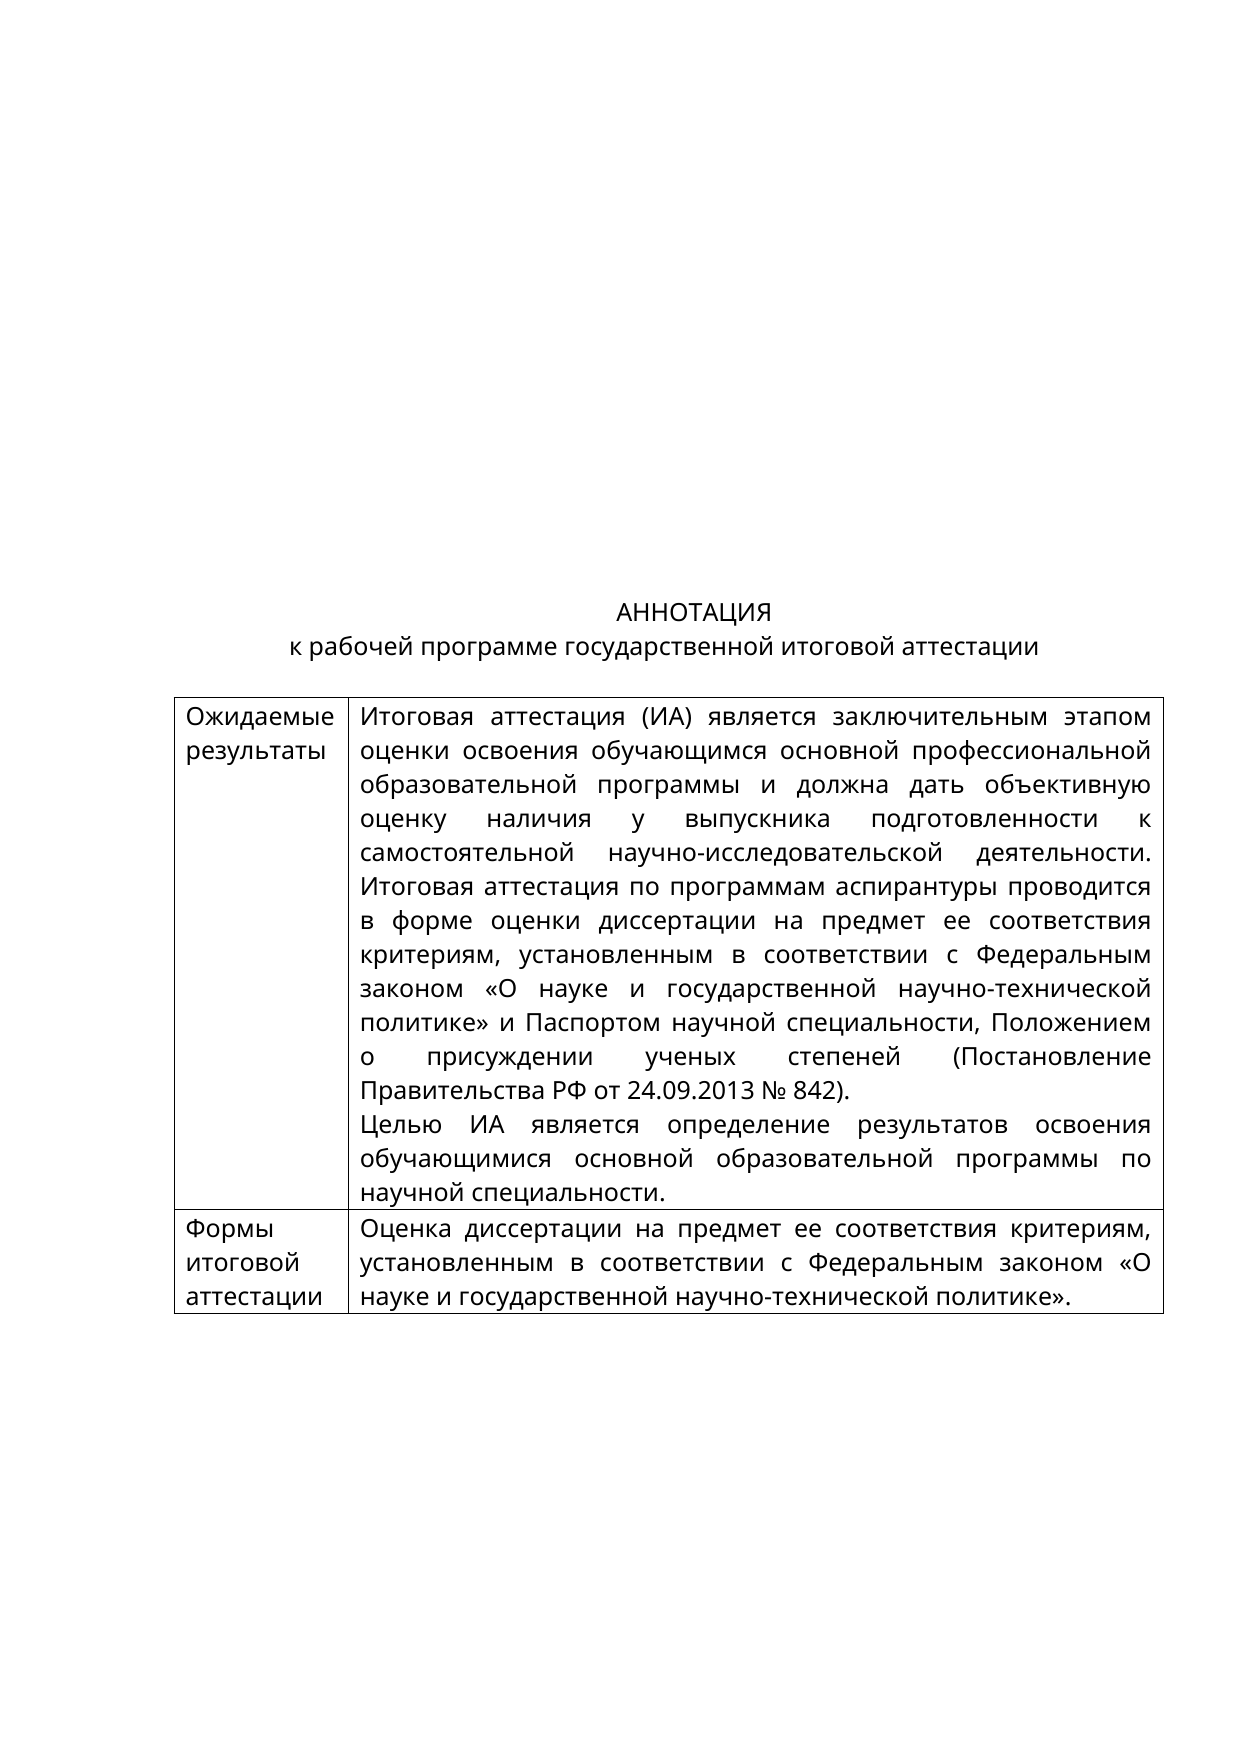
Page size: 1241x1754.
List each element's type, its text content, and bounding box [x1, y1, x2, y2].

text к рабочей программе государственной итоговой аттестации [177, 629, 1152, 663]
table_cell Оценка диссертации на предмет ее соответствия критериям, установленным в соответствии с Федеральным законом «О науке и государственной научно-технической политике». [349, 1210, 1163, 1312]
table_header Итоговая аттестация (ИА) является заключительным этапом оценки освоения обучающимся основной профессиональной образовательной программы и должна дать объективную оценку наличия у выпускника подготовленности к самостоятельной научно-исследовательской деятельности. Итоговая аттестация по программам аспирантуры проводится в форме оценки диссертации на предмет ее соответствия критериям, установленным в соответствии с Федеральным законом «О науке и государственной научно-технической политике» и Паспортом научной специальности, Положением о присуждении ученых степеней (Постановление Правительства РФ от 24.09.2013 № 842). Целью ИА является определение результатов освоения обучающимися основной образовательной программы по научной специальности. [349, 698, 1163, 1209]
table_header Ожидаемые результаты [175, 698, 348, 1209]
text АННОТАЦИЯ [177, 595, 1152, 629]
table_cell Формы итоговой аттестации [175, 1210, 348, 1312]
